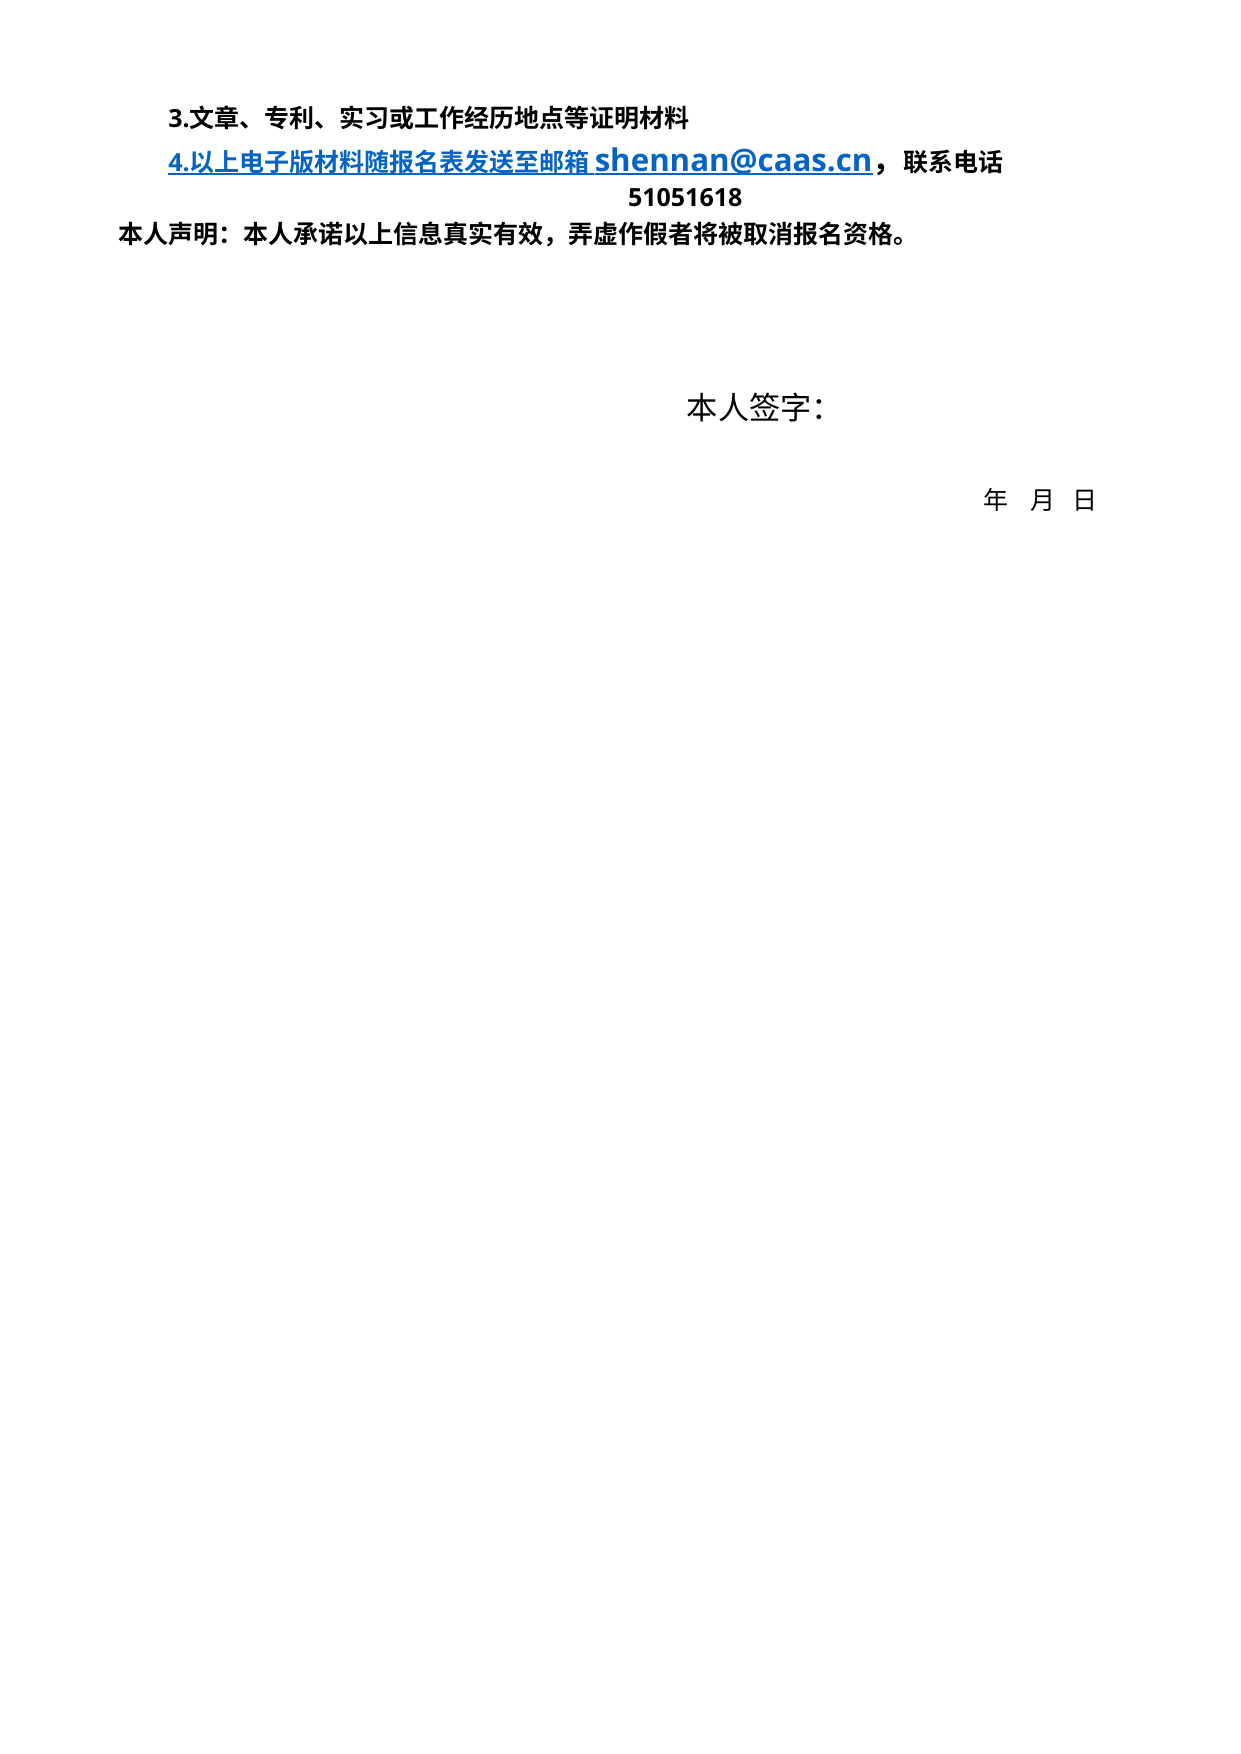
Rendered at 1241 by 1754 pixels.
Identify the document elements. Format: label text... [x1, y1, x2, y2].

text 年 月 日 [118, 461, 1097, 522]
text 本人声明：本人承诺以上信息真实有效，弄虚作假者将被取消报名资格。 [118, 214, 1122, 250]
text 3.文章、专利、实习或工作经历地点等证明材料 [168, 98, 1122, 135]
text 4.以上电子版材料随报名表发送至邮箱shennan@caas.cn，联系电话51051618 [168, 135, 1122, 214]
text 本人签字： [687, 371, 1122, 432]
